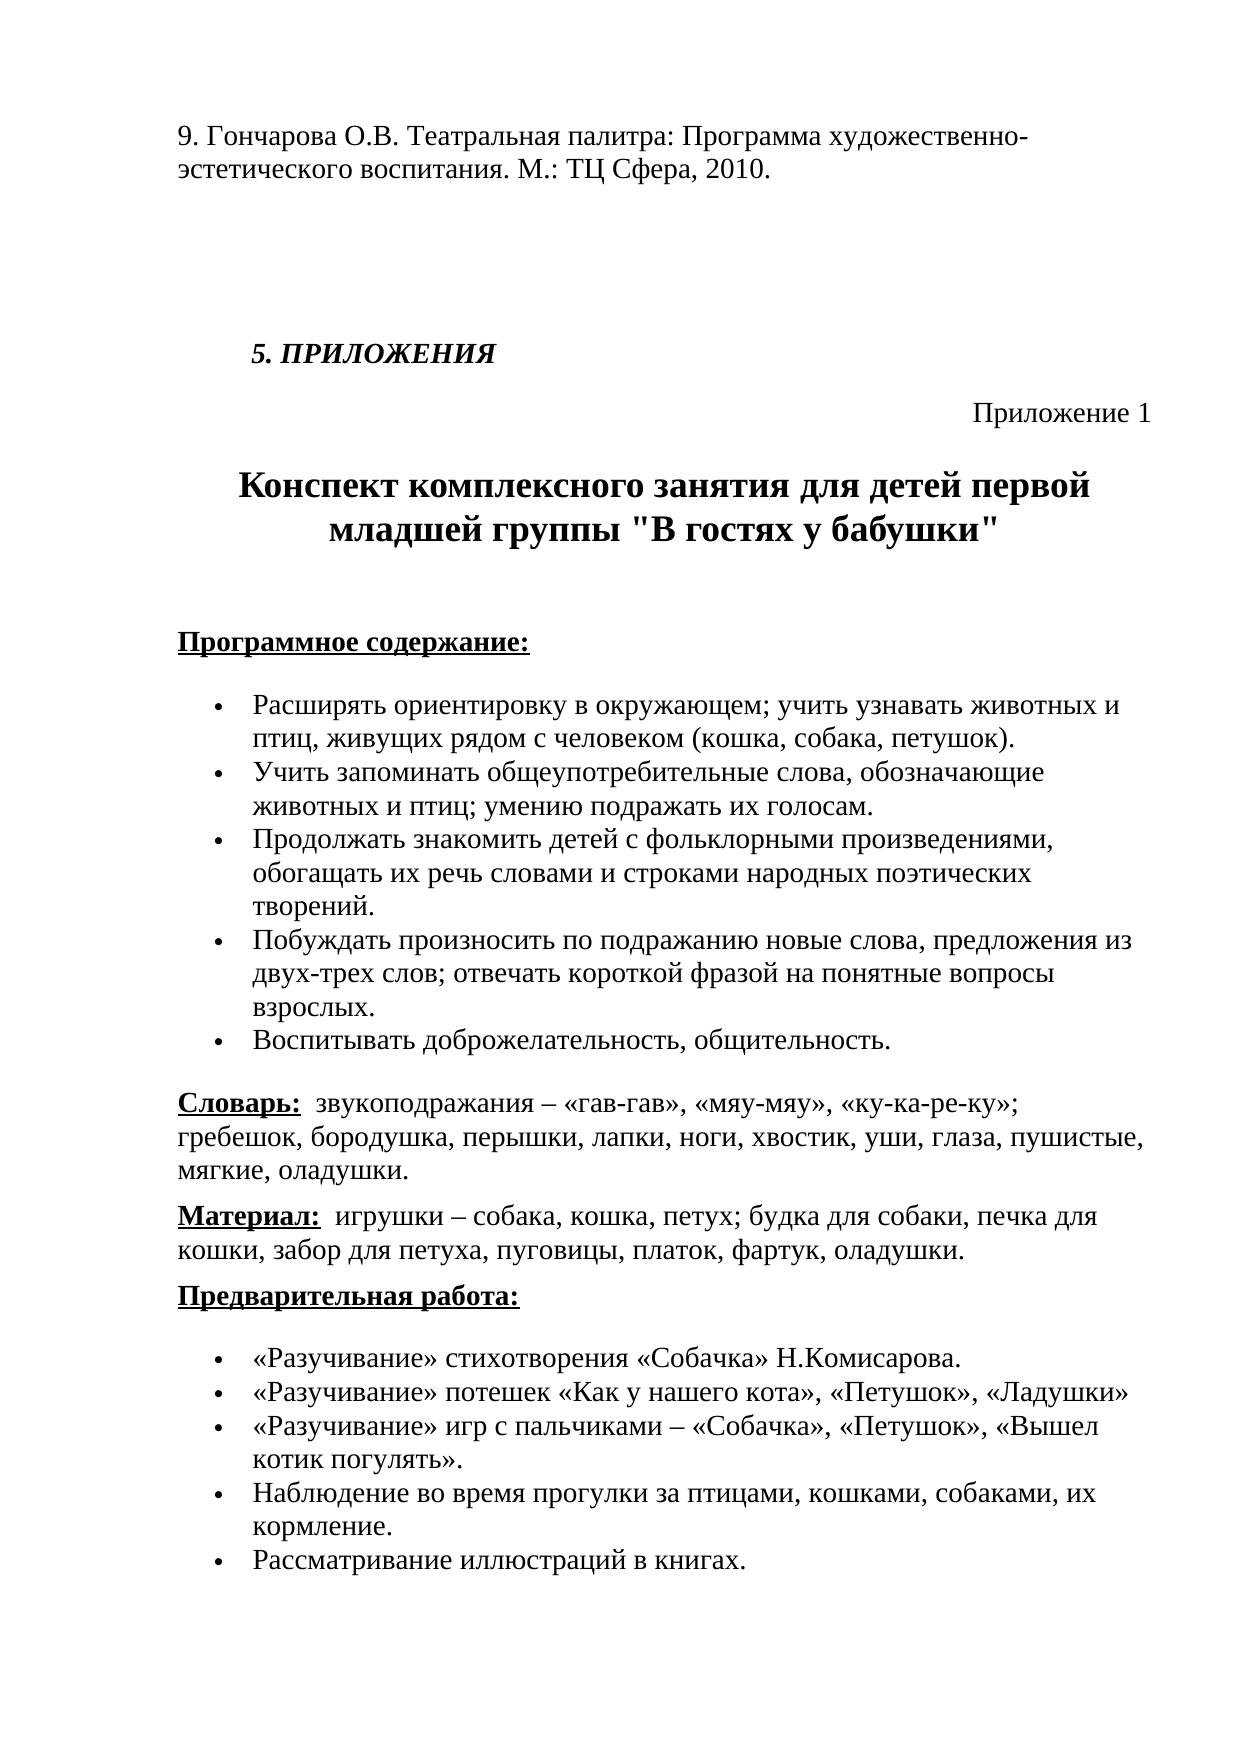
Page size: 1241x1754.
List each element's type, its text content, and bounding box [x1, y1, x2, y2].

list «Разучивание» стихотворения «Собачка» Н.Комисарова. [215, 1341, 1152, 1374]
text Словарь: звукоподражания – «гав-гав», «мяу-мяу», «ку-ка-ре-ку»; гребешок, бородушка, перышки, лапки, ноги, хвостик, уши, глаза, пушистые, мягкие, оладушки. [177, 1085, 1152, 1186]
list Учить запоминать общеупотребительные слова, обозначающие животных и птиц; умению подражать их голосам. [215, 754, 1152, 821]
text Конспект комплексного занятия для детей первой младшей группы "В гостях у бабушки" [177, 463, 1152, 549]
list «Разучивание» потешек «Как у нашего кота», «Петушок», «Ладушки» [215, 1374, 1152, 1408]
text 5. ПРИЛОЖЕНИЯ [177, 336, 1152, 369]
text 9. Гончарова О.В. Театральная палитра: Программа художественно-эстетического воспитания. М.: ТЦ Сфера, 2010. [177, 118, 1152, 185]
text Материал: игрушки – собака, кошка, петух; будка для собаки, печка для кошки, забор для петуха, пуговицы, платок, фартук, оладушки. [177, 1198, 1152, 1265]
list Расширять ориентировку в окружающем; учить узнавать животных и птиц, живущих рядом с человеком (кошка, собака, петушок). [215, 687, 1152, 754]
text Приложение 1 [177, 395, 1152, 429]
list Продолжать знакомить детей с фольклорными произведениями, обогащать их речь словами и строками народных поэтических творений. [215, 821, 1152, 922]
list «Разучивание» игр с пальчиками – «Собачка», «Петушок», «Вышел котик погулять». [215, 1408, 1152, 1475]
list Воспитывать доброжелательность, общительность. [215, 1022, 1152, 1056]
list Наблюдение во время прогулки за птицами, кошками, собаками, их кормление. [215, 1475, 1152, 1542]
list Побуждать произносить по подражанию новые слова, предложения из двух-трех слов; отвечать короткой фразой на понятные вопросы взрослых. [215, 922, 1152, 1022]
text Предварительная работа: [177, 1278, 1152, 1311]
text Программное содержание: [177, 624, 1152, 658]
list Рассматривание иллюстраций в книгах. [215, 1542, 1152, 1575]
